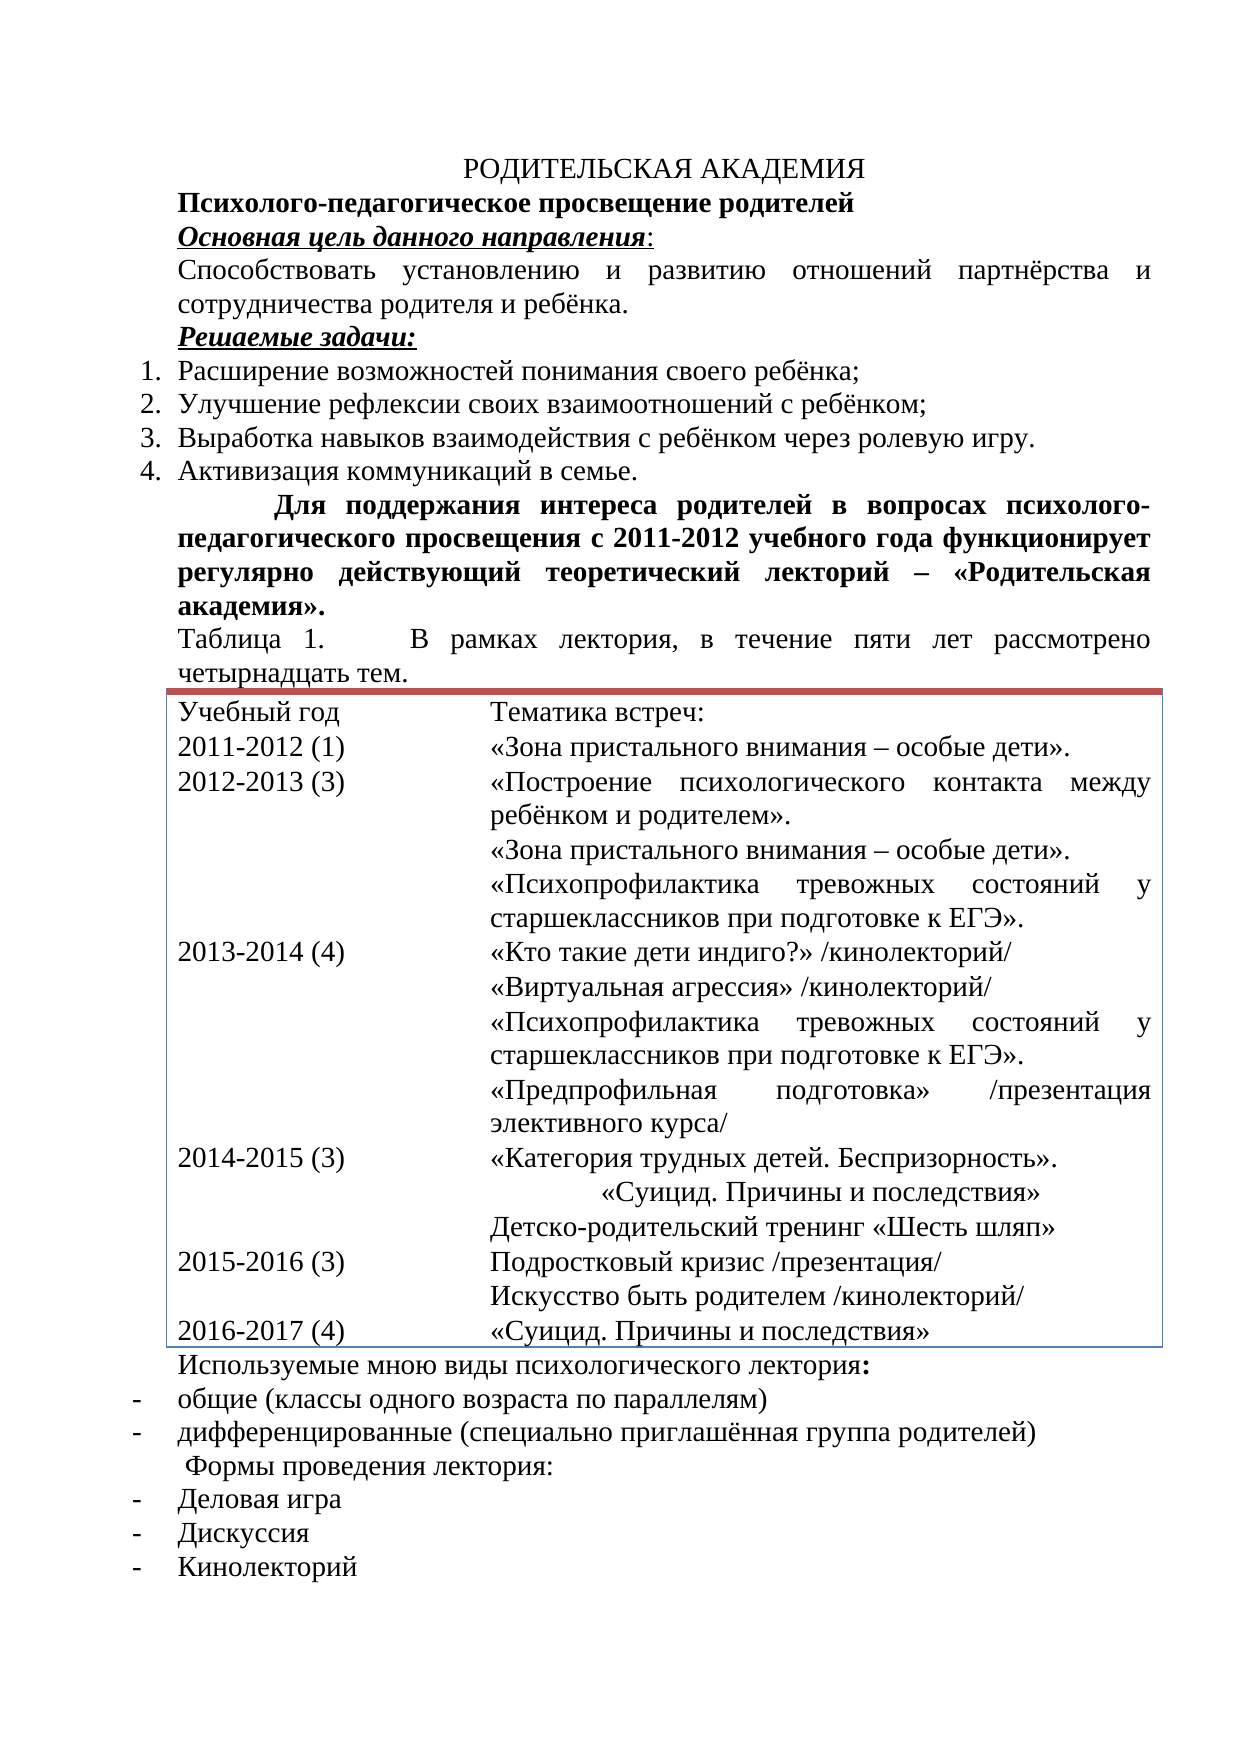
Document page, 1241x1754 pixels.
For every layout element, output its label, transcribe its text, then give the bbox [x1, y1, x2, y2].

table_cell «Зона пристального внимания – особые дети». [479, 832, 1162, 865]
text Основная цель данного направления: [177, 219, 1152, 252]
text Таблица 1. В рамках лектория, в течение пяти лет рассмотрено четырнадцать тем. [177, 621, 1152, 688]
table_cell «Кто такие дети индиго?» /кинолекторий/ [479, 935, 1162, 968]
list Дискуссия [132, 1515, 1152, 1549]
list Деловая игра [132, 1482, 1152, 1515]
table_cell «Категория трудных детей. Беспризорность». [479, 1140, 1162, 1173]
table_cell «Виртуальная агрессия» /кинолекторий/ [479, 969, 1162, 1003]
table_cell «Суицид. Причины и последствия» [479, 1175, 1162, 1208]
table_header Учебный год [167, 695, 478, 728]
text Психолого-педагогическое просвещение родителей [177, 185, 1152, 219]
list общие (классы одного возраста по параллелям) [132, 1381, 1152, 1414]
table_cell 2012-2013 (3) [167, 764, 478, 933]
table_cell «Психопрофилактика тревожных состояний у старшеклассников при подготовке к ЕГЭ». [479, 866, 1162, 933]
text Формы проведения лектория: [177, 1448, 1152, 1482]
table_cell Детско-родительский тренинг «Шесть шляп» [479, 1209, 1162, 1243]
list Улучшение рефлексии своих взаимоотношений с ребёнком; [140, 386, 1152, 420]
table_header Тематика встреч: [479, 695, 1162, 728]
table_cell 2016-2017 (4) [167, 1313, 478, 1346]
table_cell 2013-2014 (4) [167, 935, 478, 1139]
table_cell «Построение психологического контакта между ребёнком и родителем». [479, 764, 1162, 831]
table_cell «Суицид. Причины и последствия» [479, 1313, 1162, 1346]
table_cell 2014-2015 (3) [167, 1140, 478, 1243]
list Выработка навыков взаимодействия с ребёнком через ролевую игру. [140, 420, 1152, 453]
text Решаемые задачи: [177, 319, 1152, 353]
table_cell Искусство быть родителем /кинолекторий/ [479, 1278, 1162, 1312]
text Способствовать установлению и развитию отношений партнёрства и сотрудничества родителя и ребёнка. [177, 252, 1152, 319]
table_cell 2015-2016 (3) [167, 1244, 478, 1312]
table_cell 2011-2012 (1) [167, 729, 478, 763]
text Для поддержания интереса родителей в вопросах психолого-педагогического просвещения с 2011-2012 учебного года функционирует регулярно действующий теоретический лекторий – «Родительская академия». [177, 487, 1152, 621]
table_cell «Предпрофильная подготовка» /презентация элективного курса/ [479, 1072, 1162, 1139]
text РОДИТЕЛЬСКАЯ АКАДЕМИЯ [177, 152, 1152, 185]
table_cell Подростковый кризис /презентация/ [479, 1244, 1162, 1277]
list Расширение возможностей понимания своего ребёнка; [140, 353, 1152, 386]
list Кинолекторий [132, 1549, 1152, 1582]
list дифференцированные (специально приглашённая группа родителей) [132, 1414, 1152, 1448]
list Активизация коммуникаций в семье. [140, 453, 1152, 487]
table_cell «Зона пристального внимания – особые дети». [479, 729, 1162, 763]
table_cell «Психопрофилактика тревожных состояний у старшеклассников при подготовке к ЕГЭ». [479, 1004, 1162, 1071]
text Используемые мною виды психологического лектория: [177, 1348, 1152, 1381]
